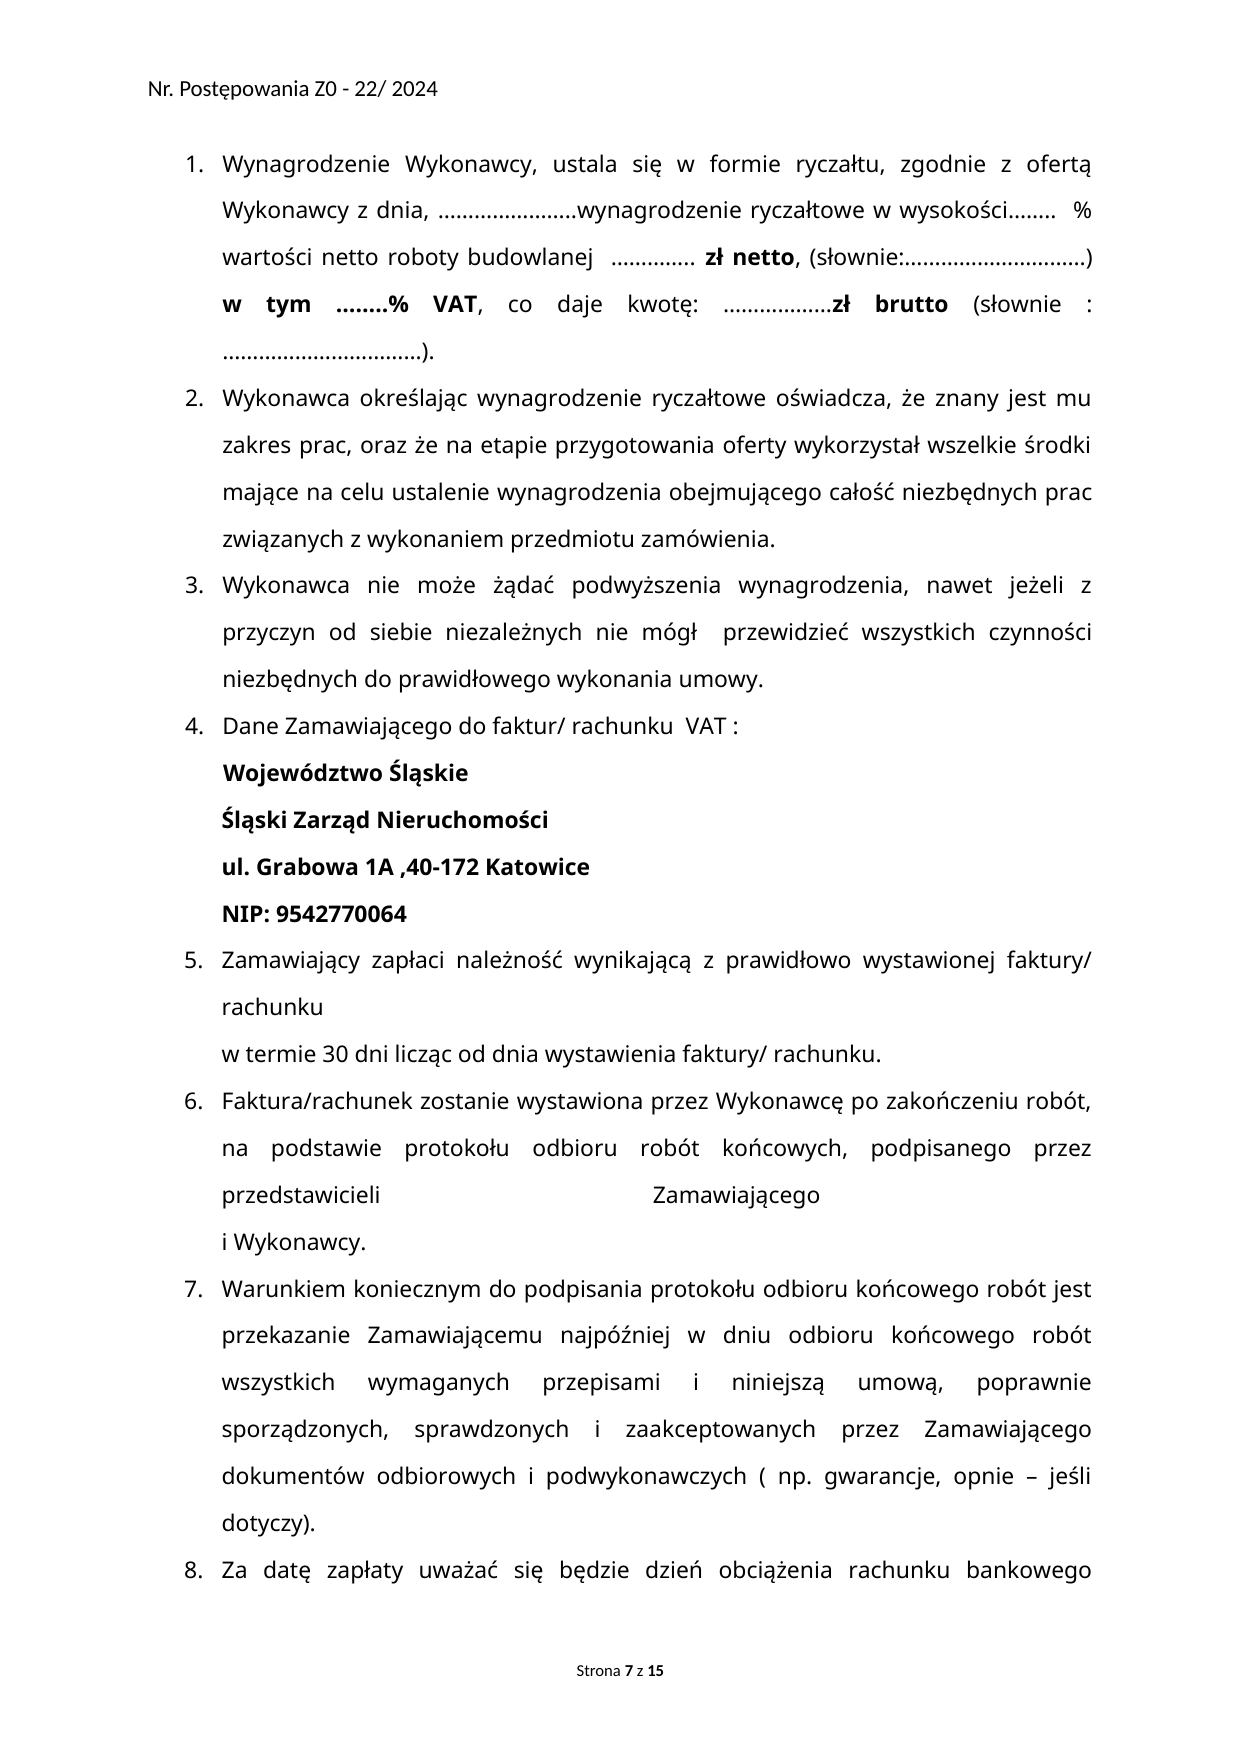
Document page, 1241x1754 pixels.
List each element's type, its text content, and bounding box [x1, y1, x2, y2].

list Wykonawca nie może żądać podwyższenia wynagrodzenia, nawet jeżeli z przyczyn od siebie niezależnych nie mógł przewidzieć wszystkich czynności niezbędnych do prawidłowego wykonania umowy. [185, 569, 1093, 694]
text Województwo Śląskie Śląski Zarząd Nieruchomości ul. Grabowa 1A ,40-172 Katowice NIP: 9542770064 [221, 757, 1093, 929]
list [184, 1554, 1093, 1585]
list Faktura/rachunek zostanie wystawiona przez Wykonawcę po zakończeniu robót, na podstawie protokołu odbioru robót końcowych, podpisanego przez przedstawicieli Zamawiającego i Wykonawcy. [184, 1085, 1093, 1257]
list Warunkiem koniecznym do podpisania protokołu odbioru końcowego robót jest przekazanie Zamawiającemu najpóźniej w dniu odbioru końcowego robót wszystkich wymaganych przepisami i niniejszą umową, poprawnie sporządzonych, sprawdzonych i zaakceptowanych przez Zamawiającego dokumentów odbiorowych i podwykonawczych ( np. gwarancje, opnie – jeśli dotyczy). [184, 1273, 1093, 1538]
list Dane Zamawiającego do faktur/ rachunku VAT : [185, 710, 1093, 741]
list Zamawiający zapłaci należność wynikającą z prawidłowo wystawionej faktury/ rachunku w termie 30 dni licząc od dnia wystawienia faktury/ rachunku. [184, 944, 1093, 1069]
list Wynagrodzenie Wykonawcy, ustala się w formie ryczałtu, zgodnie z ofertą Wykonawcy z dnia, …………………..wynagrodzenie ryczałtowe w wysokości…….. % wartości netto roboty budowlanej ………….. zł netto, (słownie:…………………………) w tym ……..% VAT, co daje kwotę: ………………zł brutto (słownie :……………………………). [185, 148, 1093, 366]
list Wykonawca określając wynagrodzenie ryczałtowe oświadcza, że znany jest mu zakres prac, oraz że na etapie przygotowania oferty wykorzystał wszelkie środki mające na celu ustalenie wynagrodzenia obejmującego całość niezbędnych prac związanych z wykonaniem przedmiotu zamówienia. [185, 382, 1093, 554]
